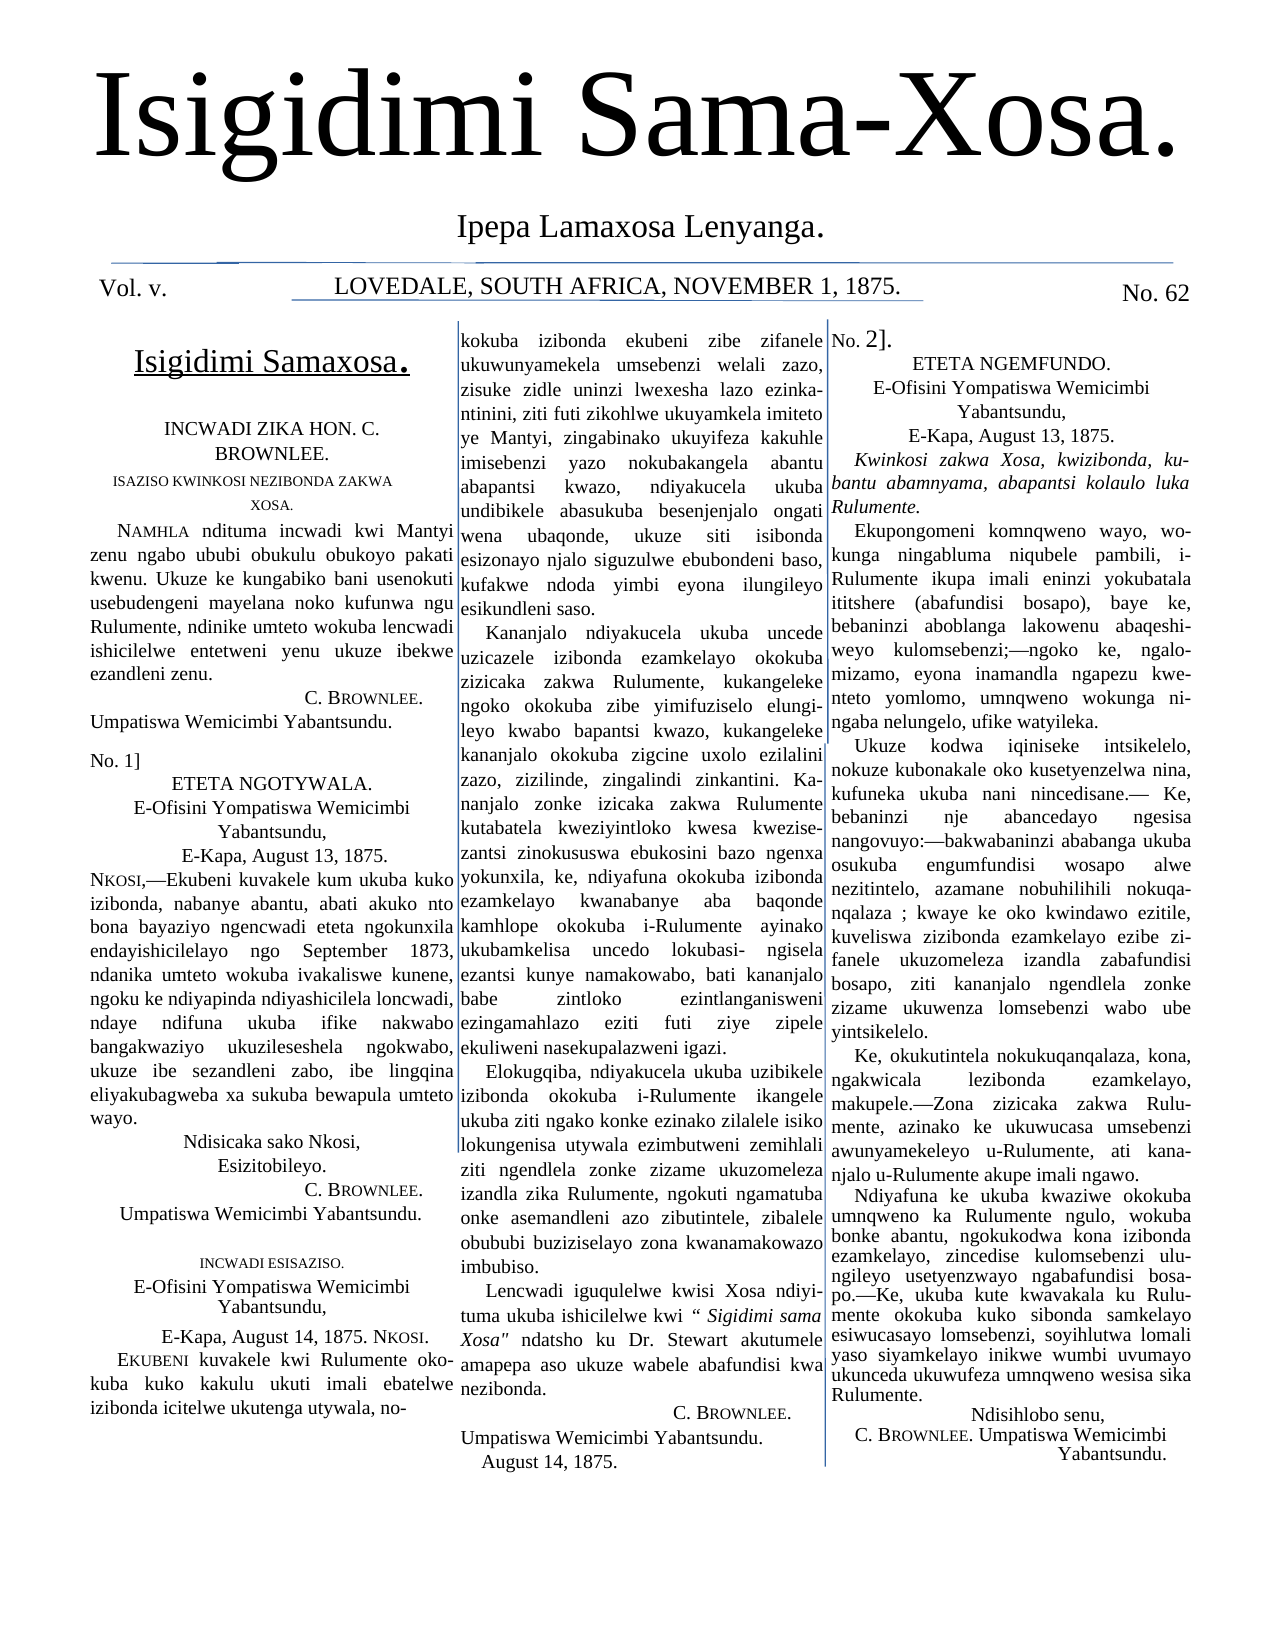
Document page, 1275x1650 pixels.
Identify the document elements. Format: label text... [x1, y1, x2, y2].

text LOVEDALE, SOUTH AFRICA, NOVEMBER 1, 1875. [334, 271, 901, 300]
text E-Ofisini Yompatiswa Wemicimbi Yabantsundu, [90, 1278, 454, 1318]
text No. 2]. [831, 328, 1192, 352]
text No. 62 [1112, 278, 1190, 307]
text Lencwadi iguqulelwe kwisi Xosa ndiyi- tuma ukuba ishicilelwe kwi “ Sigidimi sama Xosa" ndatsho ku Dr. Stewart akutumele amapepa aso ukuze wabele abafundisi kwa nezibonda. [460, 1279, 823, 1400]
text kokuba izibonda ekubeni zibe zifanele ukuwunyamekela umsebenzi welali zazo, zisuke zidle uninzi lwexesha lazo ezinka- ntinini, ziti futi zikohlwe ukuyamkela imiteto ye Mantyi, zingabinako ukuyifeza kakuhle imisebenzi yazo nokubakangela abantu abapantsi kwazo, ndiyakucela ukuba undibikele abasukuba besenjenjalo ongati wena ubaqonde, ukuze siti isibonda esizonayo njalo siguzulwe ebubondeni baso, kufakwe ndoda yimbi eyona ilungileyo esikundleni saso. [460, 329, 823, 620]
text Isigidimi Sama-Xosa. [33, 39, 1242, 183]
text Nkosi,—Ekubeni kuvakele kum ukuba kuko izibonda, nabanye abantu, abati akuko nto bona bayaziyo ngencwadi eteta ngokunxila endayishicilelayo ngo September 1873, ndanika umteto wokuba ivakaliswe kunene, ngoku ke ndiyapinda ndiyashicilela loncwadi, ndaye ndifuna ukuba ifike nakwabo bangakwaziyo ukuzileseshela ngokwabo, ukuze ibe sezandleni zabo, ibe lingqina eliyakubagweba xa sukuba bewapula umteto wayo. [90, 868, 454, 1129]
text INCWADI ZIKA HON. C. BROWNLEE. [90, 417, 454, 465]
text Vol. v. [98, 273, 167, 302]
text INCWADI ESISAZISO. [90, 1255, 454, 1272]
text Ipepa Lamaxosa Lenyanga. [90, 203, 1192, 246]
text ETETA NGOTYWALA. [90, 772, 454, 795]
text Namhla ndituma incwadi kwi Mantyi zenu ngabo ububi obukulu obukoyo pakati kwenu. Ukuze ke kungabiko bani usenokuti usebudengeni mayelana noko kufunwa ngu Rulumente, ndinike umteto wokuba lencwadi ishicilelwe entetweni yenu ukuze ibekwe ezandleni zenu. [90, 519, 454, 685]
text Ukuze kodwa iqiniseke intsikelelo, nokuze kubonakale oko kusetyenzelwa nina, kufuneka ukuba nani nincedisane.— Ke, bebaninzi nje abancedayo ngesisa nangovuyo:—bakwabaninzi ababanga ukuba osukuba engumfundisi wosapo alwe nezitintelo, azamane nobuhilihili nokuqa- nqalaza ; kwaye ke oko kwindawo ezitile, kuveliswa zizibonda ezamkelayo ezibe zi- fanele ukuzomeleza izandla zabafundisi bosapo, ziti kananjalo ngendlela zonke zizame ukuwenza lomsebenzi wabo ube yintsikelelo. [831, 734, 1192, 1043]
text C. Brownlee. [673, 1401, 823, 1424]
text No. 1] [90, 748, 454, 771]
text Kwinkosi zakwa Xosa, kwizibonda, ku- bantu abamnyama, abapantsi kolaulo luka Rulumente. [831, 447, 1192, 518]
text Umpatiswa Wemicimbi Yabantsundu. [460, 1426, 823, 1448]
text E-Kapa, August 14, 1875. Nkosi. [90, 1324, 429, 1347]
text E-Ofisini Yompatiswa Wemicimbi Yabantsundu, [90, 796, 454, 843]
text Ndiyafuna ke ukuba kwaziwe okokuba umnqweno ka Rulumente ngulo, wokuba bonke abantu, ngokukodwa kona izibonda ezamkelayo, zincedise kulomsebenzi ulu- ngileyo usetyenzwayo ngabafundisi bosa- po.—Ke, ukuba kute kwavakala ku Rulu- mente okokuba kuko sibonda samkelayo esiwucasayo lomsebenzi, soyihlutwa lomali yaso siyamkelayo inikwe wumbi uvumayo ukunceda ukuwufeza umnqweno wesisa sika Rulumente. [831, 1187, 1192, 1406]
text Elokugqiba, ndiyakucela ukuba uzibikele izibonda okokuba i-Rulumente ikangele ukuba ziti ngako konke ezinako zilalele isiko lokungenisa utywala ezimbutweni zemihlali ziti ngendlela zonke zizame ukuzomeleza izandla zika Rulumente, ngokuti ngamatuba onke asemandleni azo zibutintele, zibalele obububi buziziselayo zona kwanamakowazo imbubiso. [460, 1060, 823, 1278]
text Umpatiswa Wemicimbi Yabantsundu. [90, 1202, 454, 1224]
text Kananjalo ndiyakucela ukuba uncede uzicazele izibonda ezamkelayo okokuba zizicaka zakwa Rulumente, kukangeleke ngoko okokuba zibe yimifuziselo elungi- leyo kwabo bapantsi kwazo, kukangeleke kananjalo okokuba zigcine uxolo ezilalini zazo, zizilinde, zingalindi zinkantini. Ka- nanjalo zonke izicaka zakwa Rulumente kutabatela kweziyintloko kwesa kwezise- zantsi zinokususwa ebukosini bazo ngenxa yokunxila, ke, ndiyafuna okokuba izibonda ezamkelayo kwanabanye aba baqonde kamhlope okokuba i-Rulumente ayinako ukubamkelisa uncedo lokubasi- ngisela ezantsi kunye namakowabo, bati kananjalo babe zintloko ezintlanganisweni ezingamahlazo eziti futi ziye zipele ekuliweni nasekupalazweni igazi. [460, 621, 823, 1058]
text August 14, 1875. [460, 1450, 823, 1473]
text C. Brownlee. [304, 686, 454, 709]
text Ekupongomeni komnqweno wayo, wo- kunga ningabluma niqubele pambili, i- Rulumente ikupa imali eninzi yokubatala ititshere (abafundisi bosapo), baye ke, bebaninzi aboblanga lakowenu abaqeshi- weyo kulomsebenzi;—ngoko ke, ngalo- mizamo, eyona inamandla ngapezu kwe- nteto yomlomo, umnqweno wokunga ni- ngaba nelungelo, ufike watyileka. [831, 519, 1192, 733]
text Umpatiswa Wemicimbi Yabantsundu. [90, 710, 454, 733]
text ETETA NGEMFUNDO. [831, 352, 1192, 375]
text C. Brownlee. Umpatiswa Wemicimbi Yabantsundu. [831, 1426, 1167, 1465]
text E-Kapa, August 13, 1875. [90, 844, 454, 867]
text Ndisicaka sako Nkosi, Esizitobileyo. [90, 1130, 454, 1177]
text Isigidimi Samaxosa. [90, 326, 454, 383]
text Ke, okukutintela nokukuqanqalaza, kona, ngakwicala lezibonda ezamkelayo, makupele.—Zona zizicaka zakwa Rulu- mente, azinako ke ukuwucasa umsebenzi awunyamekeleyo u-Rulumente, ati kana- njalo u-Rulumente akupe imali ngawo. [831, 1044, 1192, 1186]
text Ndisihlobo senu, [971, 1406, 1192, 1426]
text Ekubeni kuvakele kwi Rulumente oko- kuba kuko kakulu ukuti imali ebatelwe izibonda icitelwe ukutenga utywala, no- [90, 1348, 454, 1419]
text C. Brownlee. [304, 1178, 454, 1201]
text XOSA. [90, 496, 454, 513]
text E-Kapa, August 13, 1875. [831, 424, 1192, 446]
text E-Ofisini Yompatiswa Wemicimbi Yabantsundu, [831, 376, 1192, 423]
text ISAZISO KWINKOSI NEZIBONDA ZAKWA [90, 473, 454, 490]
